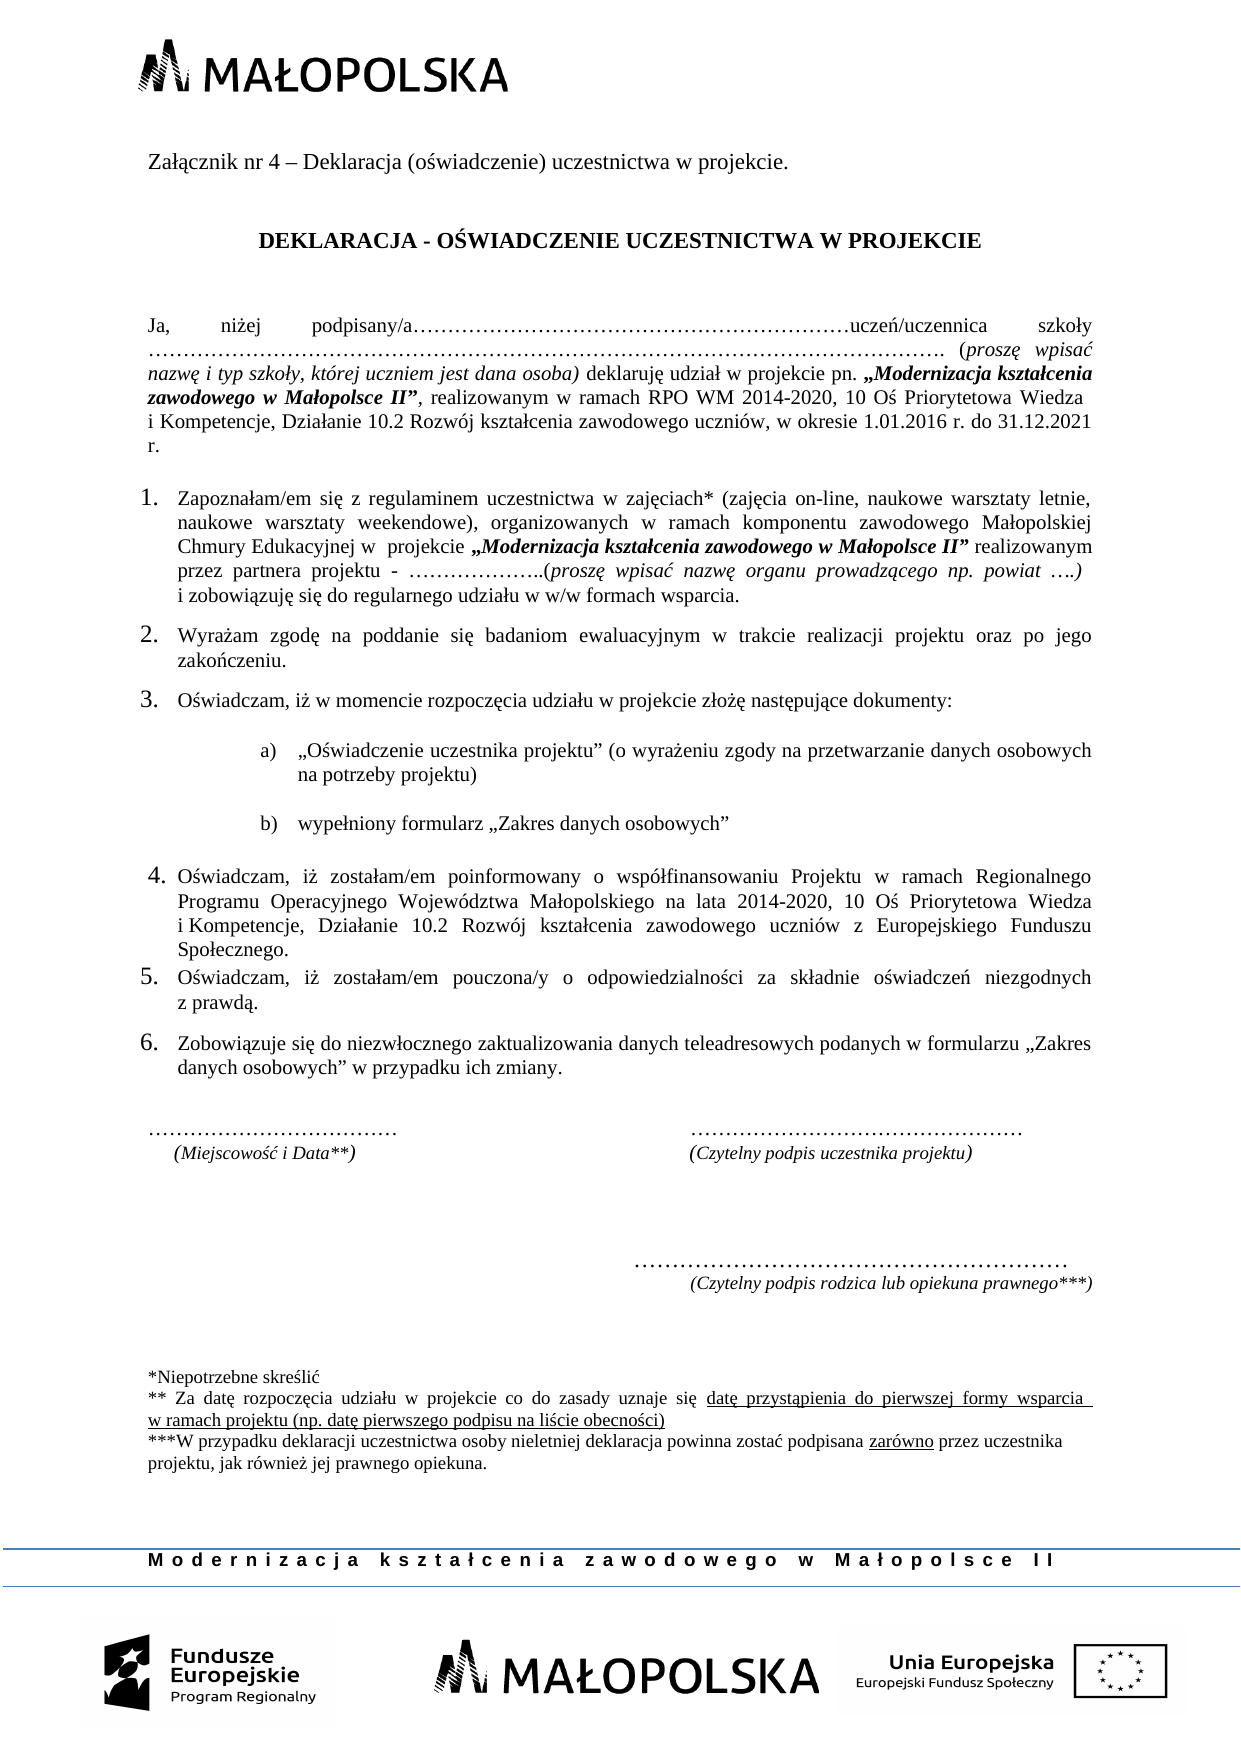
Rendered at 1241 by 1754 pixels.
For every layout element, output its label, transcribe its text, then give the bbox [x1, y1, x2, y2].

text (Miejscowość i Data**) (Czytelny podpis uczestnika projektu) [148, 1140, 1092, 1164]
text ***W przypadku deklaracji uczestnictwa osoby nieletniej deklaracja powinna zostać podpisana zarówno przez uczestnika projektu, jak również jej prawnego opiekuna. [148, 1430, 1092, 1473]
text *Niepotrzebne skreślić [148, 1366, 1092, 1387]
text ** Za datę rozpoczęcia udziału w projekcie co do zasady uznaje się datę przystąpienia do pierwszej formy wsparcia w ramach projektu (np. datę pierwszego podpisu na liście obecności) [148, 1387, 1092, 1430]
list Oświadczam, iż w momencie rozpoczęcia udziału w projekcie złożę następujące dokumenty: [140, 684, 1092, 713]
list Zobowiązuje się do niezwłocznego zaktualizowania danych teleadresowych podanych w formularzu „Zakres danych osobowych” w przypadku ich zmiany. [140, 1027, 1092, 1079]
text Załącznik nr 4 – Deklaracja (oświadczenie) uczestnictwa w projekcie. [148, 148, 1092, 174]
text ………………………………………………… [148, 1217, 1092, 1272]
list Wyrażam zgodę na poddanie się badaniom ewaluacyjnym w trakcie realizacji projektu oraz po jego zakończeniu. [140, 619, 1092, 672]
text Ja, niżej podpisany/a………………………………………………………uczeń/uczennica szkoły ……………………………………………………………………………………………………. (proszę wpisać nazwę i typ szkoły, której uczniem jest dana osoba) deklaruję udział w projekcie pn. „Modernizacja kształcenia zawodowego w Małopolsce II”, realizowanym w ramach RPO WM 2014-2020, 10 Oś Priorytetowa Wiedza i Kompetencje, Działanie 10.2 Rozwój kształcenia zawodowego uczniów, w okresie 1.01.2016 r. do 31.12.2021 r. [148, 313, 1092, 457]
list Zapoznałam/em się z regulaminem uczestnictwa w zajęciach* (zajęcia on-line, naukowe warsztaty letnie, naukowe warsztaty weekendowe), organizowanych w ramach komponentu zawodowego Małopolskiej Chmury Edukacyjnej w projekcie „Modernizacja kształcenia zawodowego w Małopolsce II” realizowanym przez partnera projektu - ………………..(proszę wpisać nazwę organu prowadzącego np. powiat ….) i zobowiązuję się do regularnego udziału w w/w formach wsparcia. [140, 482, 1092, 607]
list „Oświadczenie uczestnika projektu” (o wyrażeniu zgody na przetwarzanie danych osobowych na potrzeby projektu) [260, 738, 1092, 786]
picture [836, 1626, 1188, 1716]
picture [431, 1638, 819, 1695]
list Oświadczam, iż zostałam/em pouczona/y o odpowiedzialności za składnie oświadczeń niezgodnych z prawdą. [140, 961, 1092, 1014]
picture [136, 39, 508, 93]
list Oświadczam, iż zostałam/em poinformowany o współfinansowaniu Projektu w ramach Regionalnego Programu Operacyjnego Województwa Małopolskiego na lata 2014-2020, 10 Oś Priorytetowa Wiedza i Kompetencje, Działanie 10.2 Rozwój kształcenia zawodowego uczniów z Europejskiego Funduszu Społecznego. [148, 860, 1092, 961]
text (Czytelny podpis rodzica lub opiekuna prawnego***) [148, 1272, 1092, 1293]
text ……………………………… ………………………………………… [148, 1116, 1092, 1140]
list wypełniony formularz „Zakres danych osobowych” [260, 811, 1092, 835]
text DEKLARACJA - OŚWIADCZENIE UCZESTNICTWA W PROJEKCIE [148, 227, 1092, 253]
picture [82, 1615, 338, 1730]
